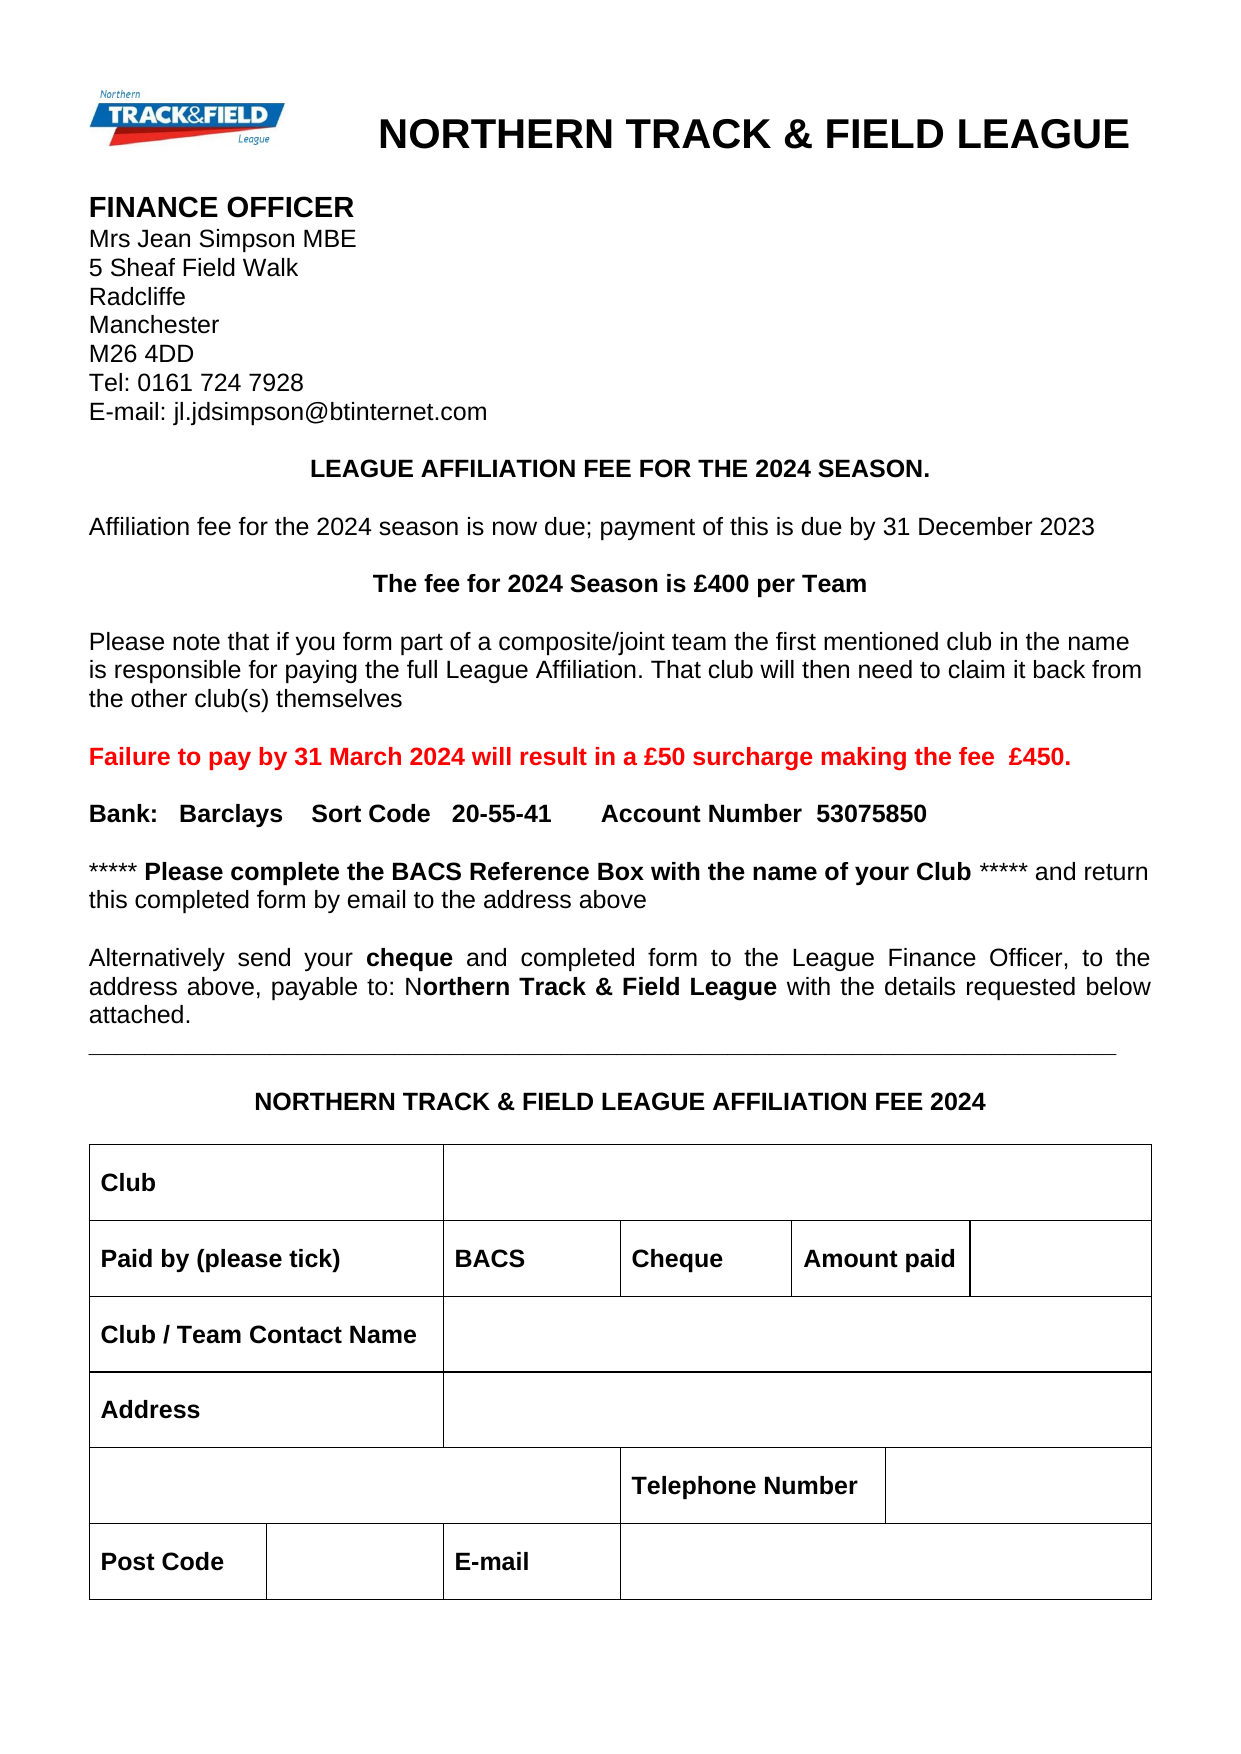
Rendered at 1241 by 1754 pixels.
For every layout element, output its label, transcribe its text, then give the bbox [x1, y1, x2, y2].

table_cell [90, 1448, 620, 1523]
table_cell [971, 1221, 1151, 1296]
table_cell [621, 1524, 1151, 1599]
table_cell Paid by (please tick) [90, 1221, 443, 1296]
text The fee for 2024 Season is £400 per Team [89, 569, 1152, 598]
text Tel: 0161 724 7928 [89, 368, 1152, 396]
title NORTHERN TRACK & FIELD LEAGUE [89, 89, 1152, 157]
table_cell [444, 1297, 1151, 1371]
text Manchester [89, 310, 1152, 339]
table_cell Amount paid [792, 1221, 969, 1296]
text Radcliffe [89, 281, 1152, 310]
text NORTHERN TRACK & FIELD LEAGUE AFFILIATION FEE 2024 [89, 1086, 1152, 1115]
table_cell [886, 1448, 1151, 1523]
table_cell Club / Team Contact Name [90, 1297, 443, 1371]
text Affiliation fee for the 2024 season is now due; payment of this is due by 31 December 2023 [89, 511, 1152, 540]
table_cell Cheque [621, 1221, 791, 1296]
text Please note that if you form part of a composite/joint team the first mentioned club in the name is responsible for paying the full League Affiliation. That club will then need to claim it back from the other club(s) themselves [89, 626, 1152, 713]
text Failure to pay by 31 March 2024 will result in a £50 surcharge making the fee £450. [89, 741, 1152, 770]
subtitle FINANCE OFFICER [89, 190, 1152, 224]
text __________________________________________________________________________ [89, 1029, 1152, 1058]
table_header Club [90, 1145, 443, 1220]
text LEAGUE AFFILIATION FEE FOR THE 2024 SEASON. [89, 454, 1152, 483]
table_cell Address [90, 1373, 443, 1447]
text Alternatively send your cheque and completed form to the League Finance Officer, to the address above, payable to: Northern Track & Field League with the details requested below attached. [89, 943, 1152, 1029]
table_cell Telephone Number [621, 1448, 885, 1523]
text E-mail: jl.jdsimpson@btinternet.com [89, 396, 1152, 425]
table_cell [267, 1524, 443, 1599]
table_cell BACS [444, 1221, 620, 1296]
text ***** Please complete the BACS Reference Box with the name of your Club ***** and return this completed form by email to the address above [89, 856, 1152, 914]
table_cell Post Code [90, 1524, 266, 1599]
text M26 4DD [89, 339, 1152, 368]
text 5 Sheaf Field Walk [89, 253, 1152, 281]
table_cell [444, 1373, 1151, 1447]
table_header [444, 1145, 1151, 1220]
picture [88, 88, 286, 148]
table_cell E-mail [444, 1524, 620, 1599]
text Bank: Barclays Sort Code 20-55-41 Account Number 53075850 [89, 799, 1152, 828]
subtitle Mrs Jean Simpson MBE [89, 224, 1152, 253]
